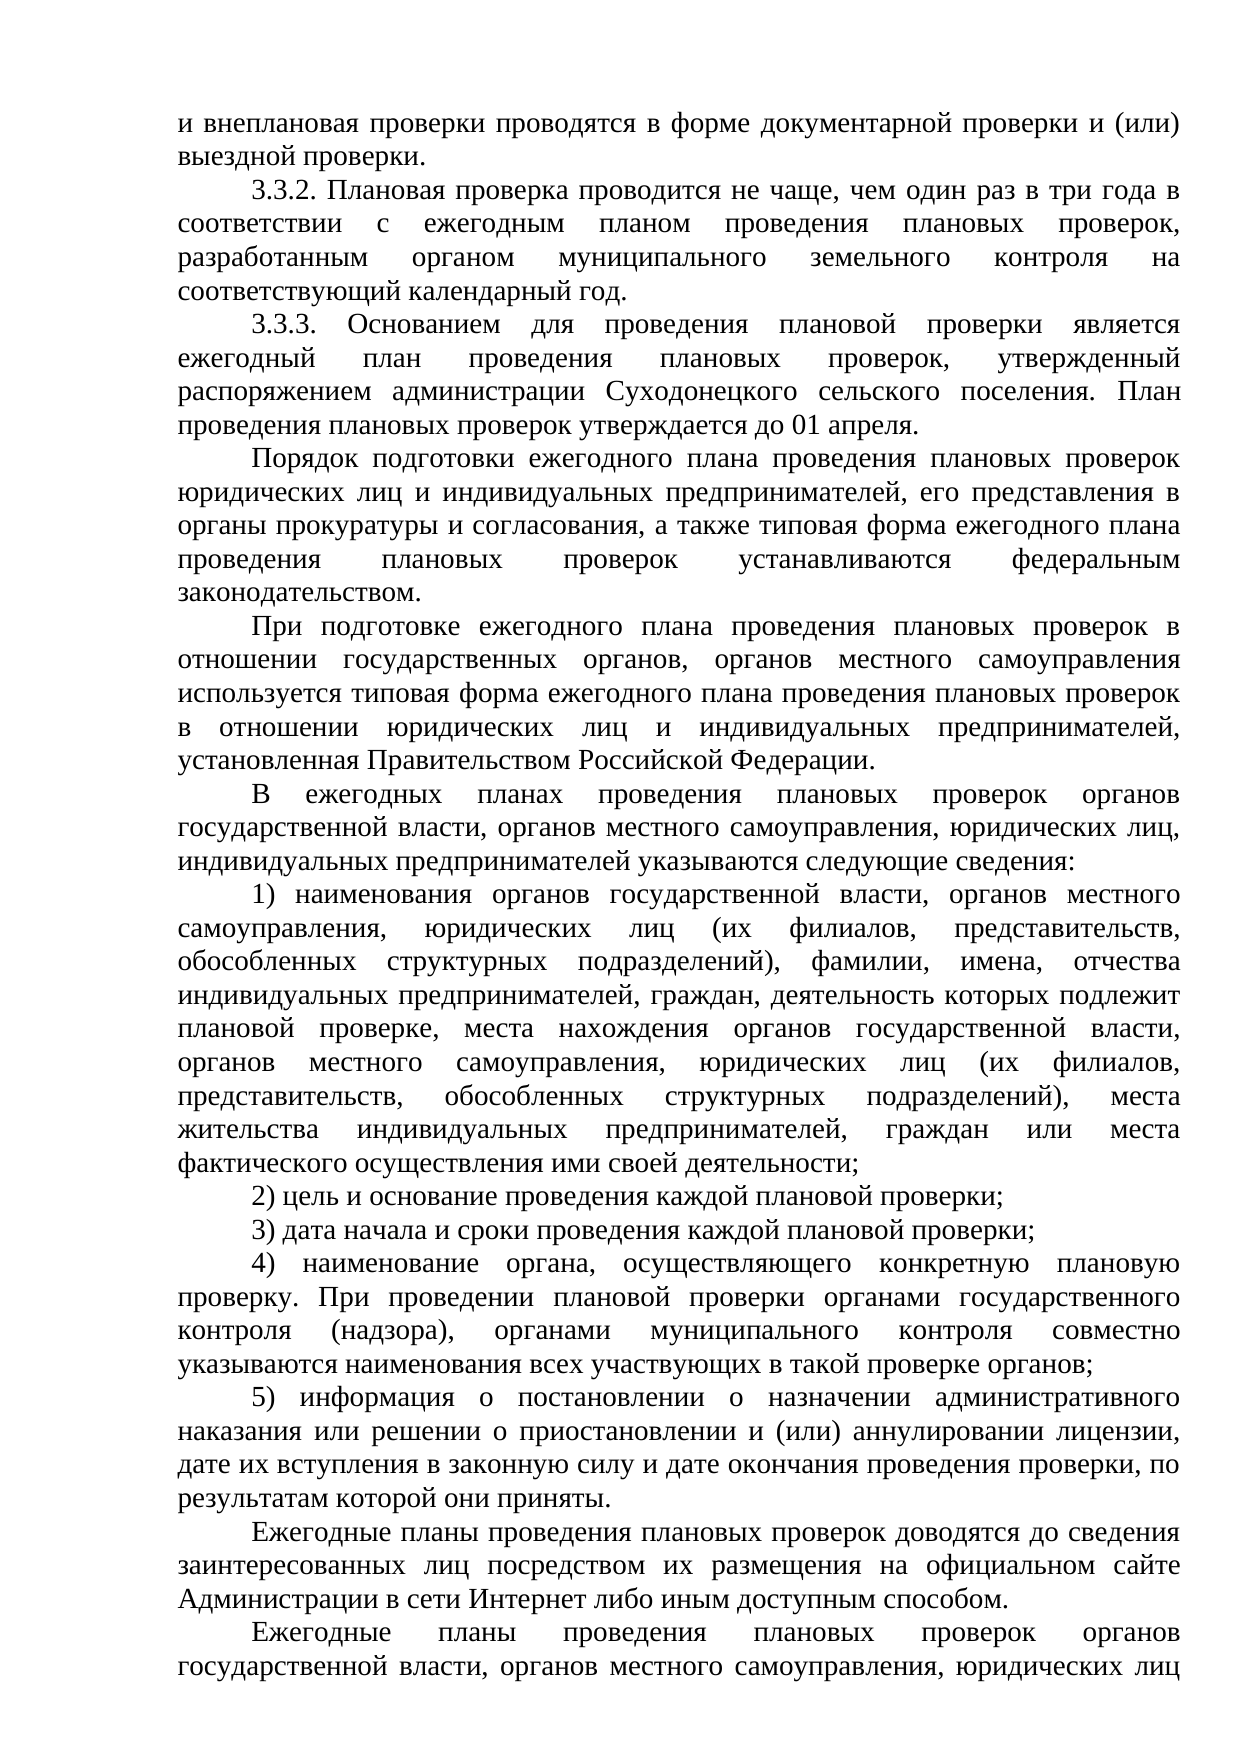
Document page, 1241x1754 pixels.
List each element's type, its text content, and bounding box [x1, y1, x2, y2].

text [177, 1614, 1181, 1681]
text 3) дата начала и сроки проведения каждой плановой проверки; [177, 1212, 1181, 1245]
text 5) информация о постановлении о назначении административного наказания или решении о приостановлении и (или) аннулировании лицензии, дате их вступления в законную силу и дате окончания проведения проверки, по результатам которой они приняты. [177, 1379, 1181, 1514]
text 4) наименование органа, осуществляющего конкретную плановую проверку. При проведении плановой проверки органами государственного контроля (надзора), органами муниципального контроля совместно указываются наименования всех участвующих в такой проверке органов; [177, 1245, 1181, 1379]
text Порядок подготовки ежегодного плана проведения плановых проверок юридических лиц и индивидуальных предпринимателей, его представления в органы прокуратуры и согласования, а также типовая форма ежегодного плана проведения плановых проверок устанавливаются федеральным законодательством. [177, 440, 1181, 608]
text 2) цель и основание проведения каждой плановой проверки; [177, 1178, 1181, 1212]
text При подготовке ежегодного плана проведения плановых проверок в отношении государственных органов, органов местного самоуправления используется типовая форма ежегодного плана проведения плановых проверок в отношении юридических лиц и индивидуальных предпринимателей, установленная Правительством Российской Федерации. [177, 608, 1181, 776]
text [177, 105, 1181, 172]
text В ежегодных планах проведения плановых проверок органов государственной власти, органов местного самоуправления, юридических лиц, индивидуальных предпринимателей указываются следующие сведения: [177, 776, 1181, 876]
text 3.3.3. Основанием для проведения плановой проверки является ежегодный план проведения плановых проверок, утвержденный распоряжением администрации Суходонецкого сельского поселения. План проведения плановых проверок утверждается до 01 апреля. [177, 306, 1181, 440]
text Ежегодные планы проведения плановых проверок доводятся до сведения заинтересованных лиц посредством их размещения на официальном сайте Администрации в сети Интернет либо иным доступным способом. [177, 1514, 1181, 1614]
text 3.3.2. Плановая проверка проводится не чаще, чем один раз в три года в соответствии с ежегодным планом проведения плановых проверок, разработанным органом муниципального земельного контроля на соответствующий календарный год. [177, 172, 1181, 306]
text 1) наименования органов государственной власти, органов местного самоуправления, юридических лиц (их филиалов, представительств, обособленных структурных подразделений), фамилии, имена, отчества индивидуальных предпринимателей, граждан, деятельность которых подлежит плановой проверке, места нахождения органов государственной власти, органов местного самоуправления, юридических лиц (их филиалов, представительств, обособленных структурных подразделений), места жительства индивидуальных предпринимателей, граждан или места фактического осуществления ими своей деятельности; [177, 876, 1181, 1178]
